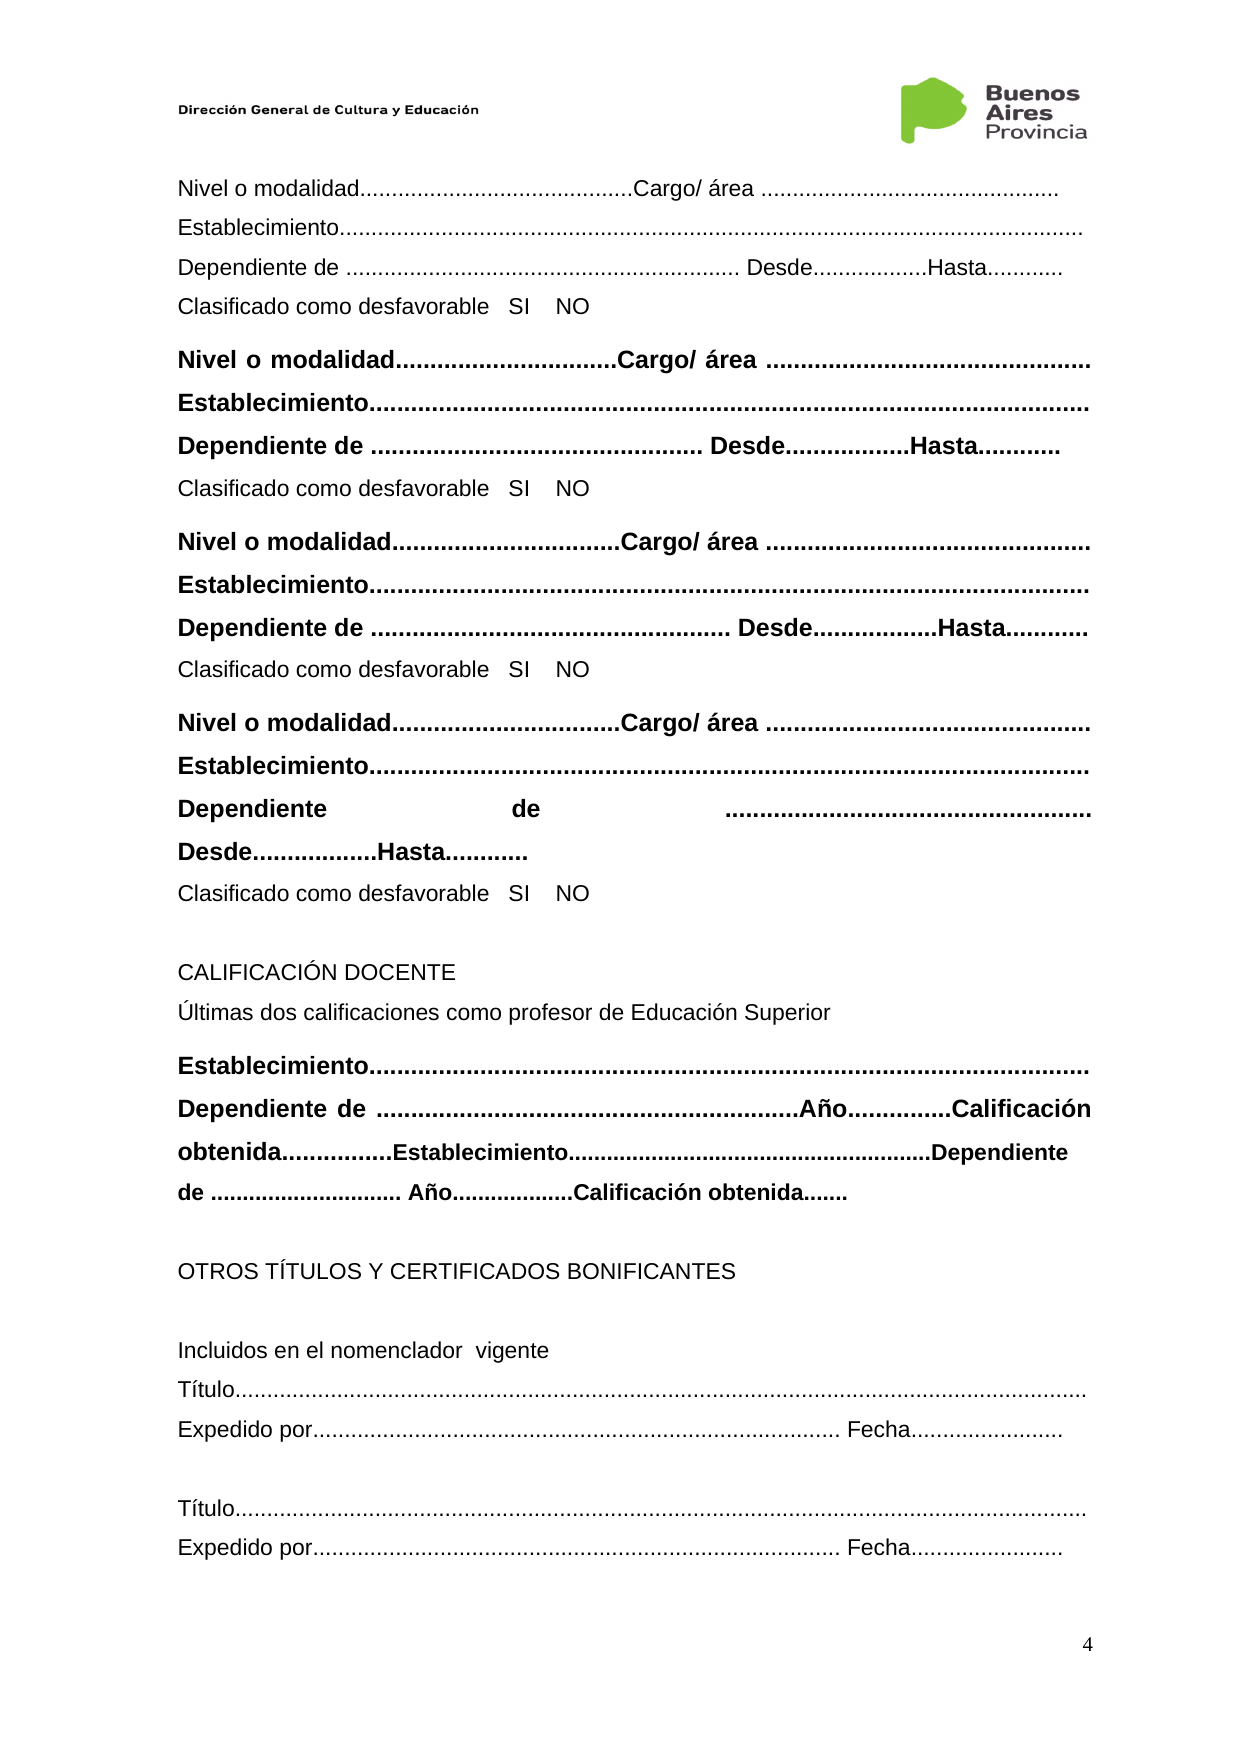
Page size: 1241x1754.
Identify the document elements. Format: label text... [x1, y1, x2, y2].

text Clasificado como desfavorable SI NO [177, 474, 1093, 501]
text Incluidos en el nomenclador vigente [177, 1337, 1093, 1363]
text Establecimiento........................................................................................................Dependiente de .............................................................Año...............Calificación obtenida................Establecimiento.........................................................Dependiente de .............................. Año...................Calificación obtenida....... [177, 1051, 1093, 1205]
picture [177, 73, 1098, 151]
text Últimas dos calificaciones como profesor de Educación Superior [177, 999, 1093, 1025]
text OTROS TÍTULOS Y CERTIFICADOS BONIFICANTES [177, 1258, 1093, 1284]
text Clasificado como desfavorable SI NO [177, 880, 1093, 907]
text Clasificado como desfavorable SI NO [177, 293, 1093, 319]
text CALIFICACIÓN DOCENTE [177, 959, 1093, 986]
text Clasificado como desfavorable SI NO [177, 656, 1093, 682]
text Nivel o modalidad.................................Cargo/ área ............................................... Establecimiento........................................................................................................Dependiente de ..................................................... Desde..................Hasta............ [177, 708, 1093, 866]
text Nivel o modalidad.................................Cargo/ área ............................................... Establecimiento........................................................................................................Dependiente de .................................................... Desde..................Hasta............ [177, 526, 1093, 641]
text Nivel o modalidad................................Cargo/ área ............................................... Establecimiento........................................................................................................Dependiente de ................................................ Desde..................Hasta............ [177, 345, 1093, 460]
